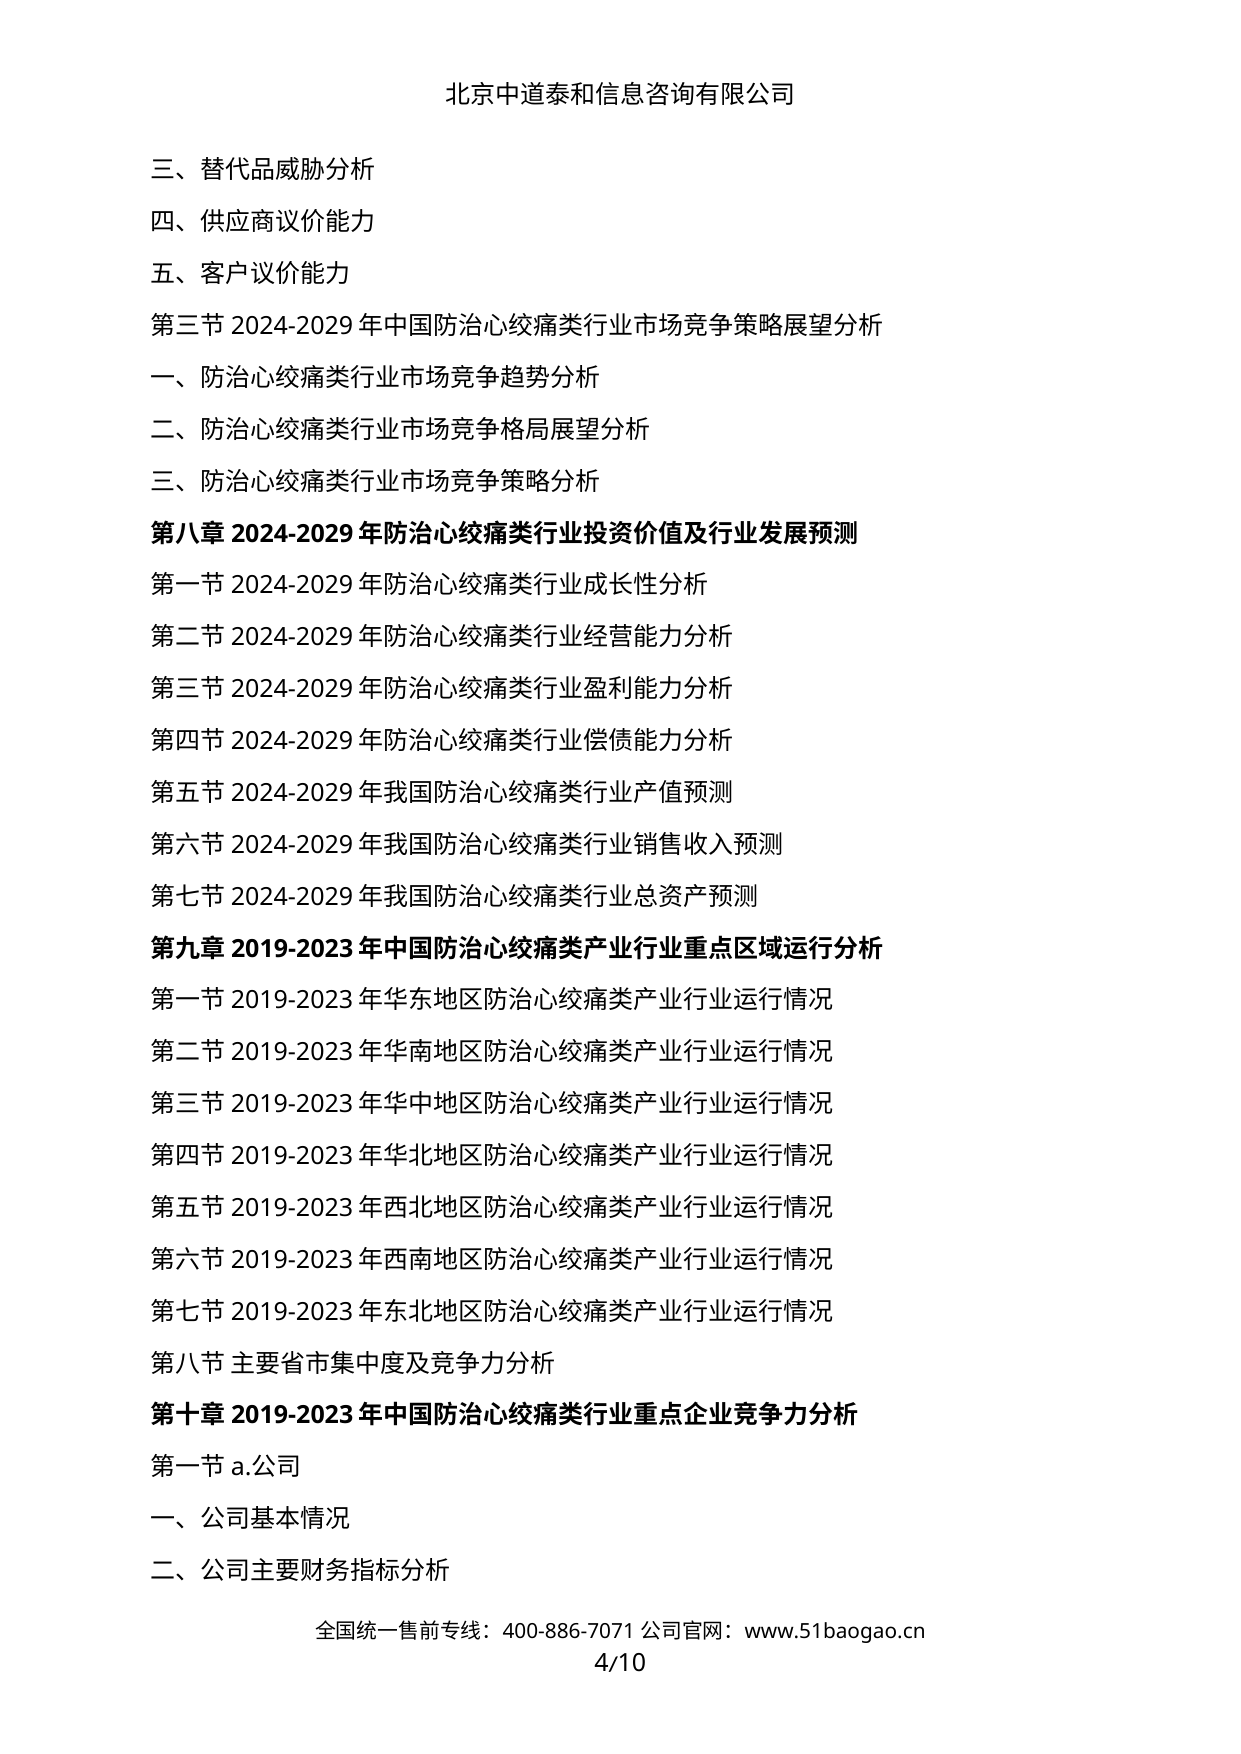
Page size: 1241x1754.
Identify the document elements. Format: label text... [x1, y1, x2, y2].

text 三、替代品威胁分析 [150, 150, 1090, 186]
text 二、公司主要财务指标分析 [150, 1551, 1090, 1587]
text 第四节 2024-2029年防治心绞痛类行业偿债能力分析 [150, 721, 1090, 757]
text 第八章 2024-2029年防治心绞痛类行业投资价值及行业发展预测 [150, 513, 1090, 549]
text 第三节 2024-2029年中国防治心绞痛类行业市场竞争策略展望分析 [150, 306, 1090, 342]
text 二、防治心绞痛类行业市场竞争格局展望分析 [150, 409, 1090, 446]
text 第五节 2024-2029年我国防治心绞痛类行业产值预测 [150, 772, 1090, 809]
text 五、客户议价能力 [150, 254, 1090, 290]
text 第十章 2019-2023年中国防治心绞痛类行业重点企业竞争力分析 [150, 1395, 1090, 1431]
text 第一节 a.公司 [150, 1447, 1090, 1483]
text 第一节 2019-2023年华东地区防治心绞痛类产业行业运行情况 [150, 980, 1090, 1016]
text 第八节 主要省市集中度及竞争力分析 [150, 1343, 1090, 1379]
text 一、防治心绞痛类行业市场竞争趋势分析 [150, 357, 1090, 394]
text 第九章 2019-2023年中国防治心绞痛类产业行业重点区域运行分析 [150, 928, 1090, 964]
text 三、防治心绞痛类行业市场竞争策略分析 [150, 461, 1090, 497]
text 第三节 2019-2023年华中地区防治心绞痛类产业行业运行情况 [150, 1084, 1090, 1120]
text 一、公司基本情况 [150, 1499, 1090, 1535]
text 第二节 2024-2029年防治心绞痛类行业经营能力分析 [150, 617, 1090, 653]
text 第七节 2019-2023年东北地区防治心绞痛类产业行业运行情况 [150, 1291, 1090, 1327]
text 第四节 2019-2023年华北地区防治心绞痛类产业行业运行情况 [150, 1136, 1090, 1172]
text 第二节 2019-2023年华南地区防治心绞痛类产业行业运行情况 [150, 1032, 1090, 1068]
text 第七节 2024-2029年我国防治心绞痛类行业总资产预测 [150, 876, 1090, 912]
text 第六节 2019-2023年西南地区防治心绞痛类产业行业运行情况 [150, 1239, 1090, 1276]
text 第一节 2024-2029年防治心绞痛类行业成长性分析 [150, 565, 1090, 601]
text 第六节 2024-2029年我国防治心绞痛类行业销售收入预测 [150, 824, 1090, 861]
text 第三节 2024-2029年防治心绞痛类行业盈利能力分析 [150, 669, 1090, 705]
text 四、供应商议价能力 [150, 202, 1090, 238]
text 第五节 2019-2023年西北地区防治心绞痛类产业行业运行情况 [150, 1187, 1090, 1224]
